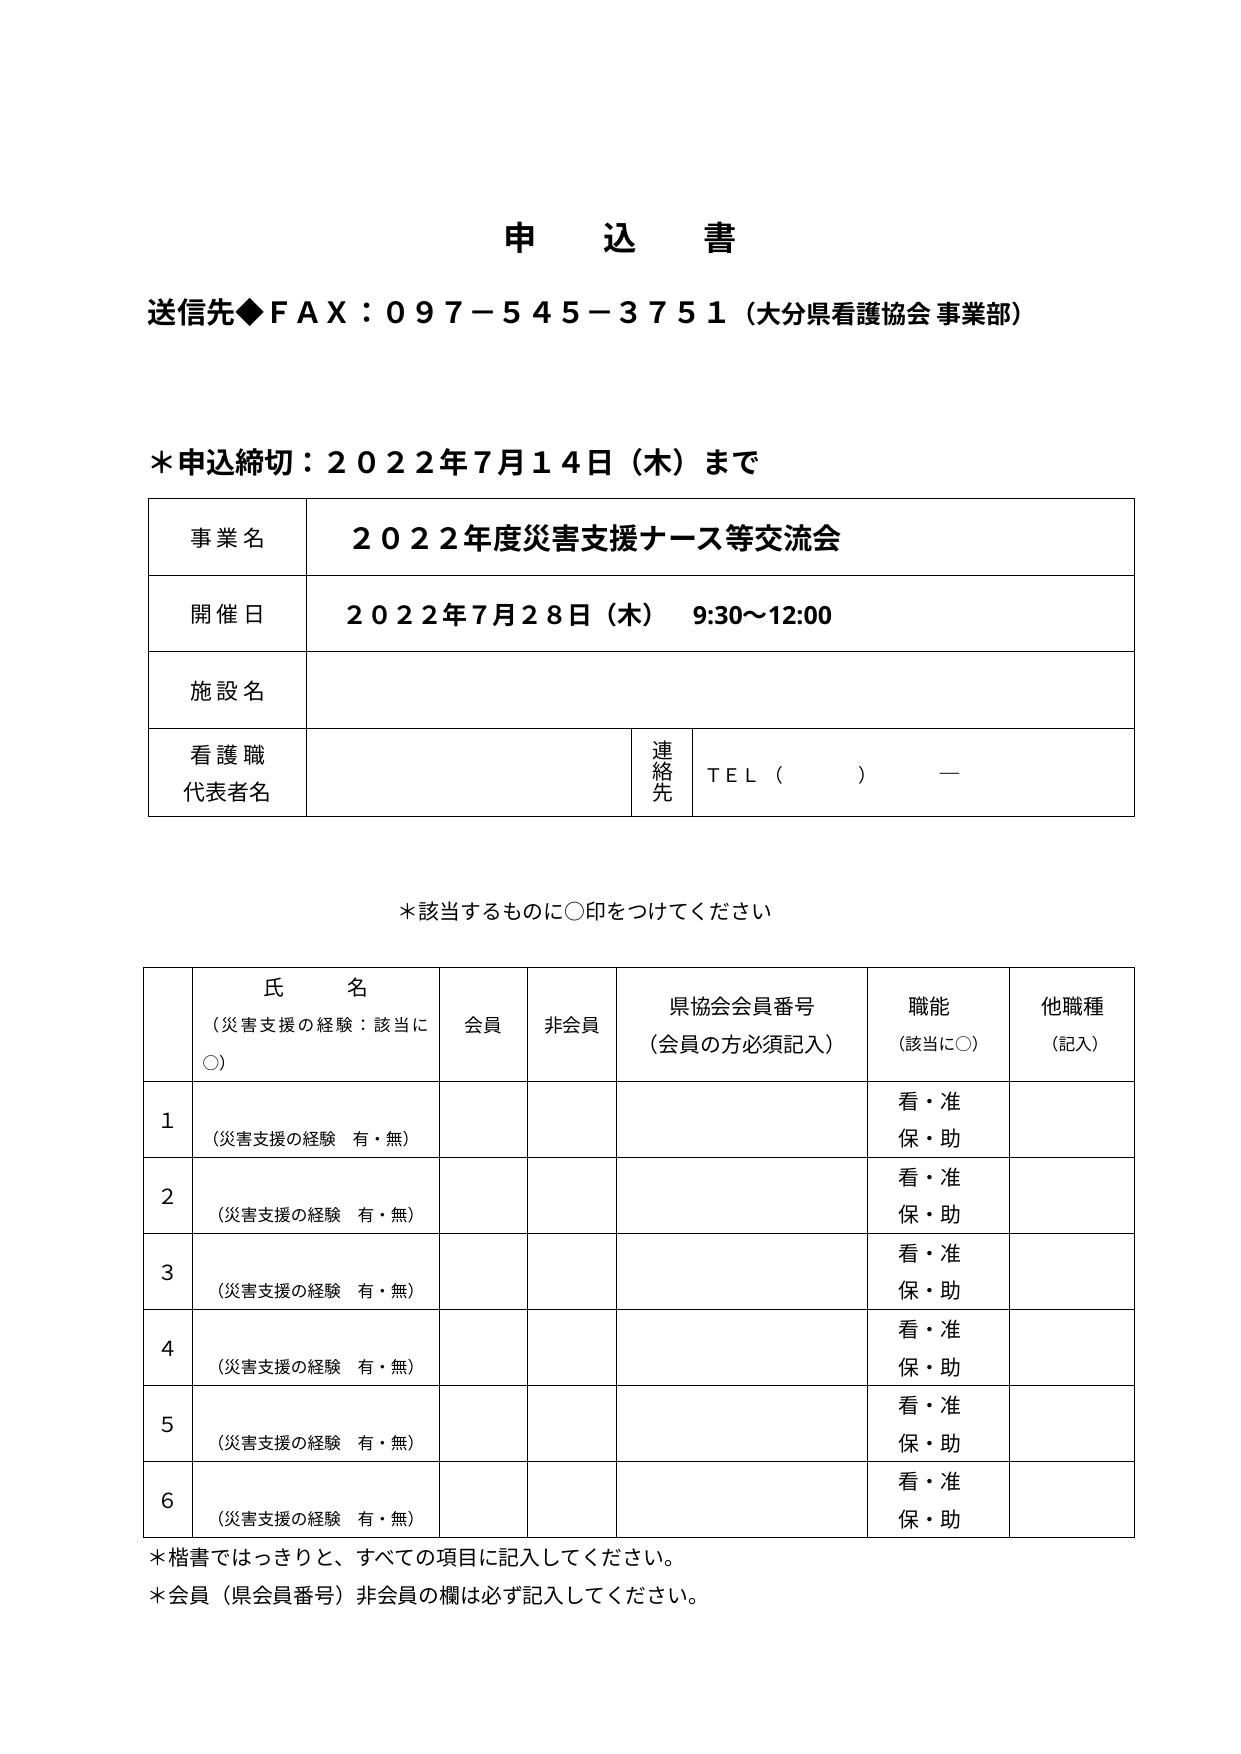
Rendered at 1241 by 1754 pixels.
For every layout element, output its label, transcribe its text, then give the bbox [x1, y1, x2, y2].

table_header 会員 [440, 968, 527, 1081]
table_cell [617, 1386, 867, 1461]
table_cell [440, 1462, 527, 1537]
table_cell 看・准 保・助 [868, 1158, 1009, 1233]
table_cell 看 護 職 代表者名 [149, 729, 306, 816]
table_cell ５ [144, 1386, 192, 1461]
table_cell [617, 1462, 867, 1537]
table_cell [1010, 1082, 1134, 1157]
table_cell 看・准 保・助 [868, 1462, 1009, 1537]
table_cell [440, 1234, 527, 1309]
table_cell [1010, 1158, 1134, 1233]
table_cell 看・准 保・助 [868, 1082, 1009, 1157]
table_cell 看・准 保・助 [868, 1386, 1009, 1461]
table_cell [617, 1234, 867, 1309]
table_cell [440, 1082, 527, 1157]
table_header 他職種（記入） [1010, 968, 1134, 1081]
table_cell （災害支援の経験 有・無） [193, 1386, 439, 1461]
table_header 職能 （該当に○） [868, 968, 1009, 1081]
table_cell ２０２２年７月２８日（木） 9:30～12:00 [307, 576, 1134, 651]
table_header ２０２２年度災害支援ナース等交流会 [307, 499, 1134, 574]
table_cell 連絡先 [632, 729, 692, 816]
table_cell [617, 1310, 867, 1385]
table_cell [617, 1158, 867, 1233]
table_cell 開 催 日 [149, 576, 306, 651]
table_cell [307, 652, 1134, 727]
table_cell 施 設 名 [149, 652, 306, 727]
text 送信先◆ＦＡＸ：０９７－５４５－３７５１（大分県看護協会 事業部） [148, 273, 1092, 348]
table_cell （災害支援の経験 有・無） [193, 1234, 439, 1309]
table_cell [528, 1158, 616, 1233]
table_header 事 業 名 [149, 499, 306, 574]
text ＊該当するものに○印をつけてください [148, 892, 1092, 929]
table_cell ４ [144, 1310, 192, 1385]
table_cell ３ [144, 1234, 192, 1309]
table_cell 看・准 保・助 [868, 1234, 1009, 1309]
table_cell [440, 1386, 527, 1461]
table_header [144, 968, 192, 1081]
text 申 込 書 [148, 198, 1092, 273]
table_header 県協会会員番号 （会員の方必須記入） [617, 968, 867, 1081]
table_cell [440, 1158, 527, 1233]
table_cell ６ [144, 1462, 192, 1537]
table_cell [1010, 1234, 1134, 1309]
table_cell 看・准 保・助 [868, 1310, 1009, 1385]
table_cell [307, 729, 631, 816]
table_cell （災害支援の経験 有・無） [193, 1082, 439, 1157]
table_cell [528, 1082, 616, 1157]
table_header 非会員 [528, 968, 616, 1081]
table_cell ２ [144, 1158, 192, 1233]
table_header 氏 名 （災害支援の経験：該当に○） [193, 968, 439, 1081]
text ＊会員（県会員番号）非会員の欄は必ず記入してください。 [148, 1575, 1092, 1613]
table_cell [528, 1234, 616, 1309]
table_cell [1010, 1386, 1134, 1461]
table_cell （災害支援の経験 有・無） [193, 1158, 439, 1233]
table_cell （災害支援の経験 有・無） [193, 1310, 439, 1385]
text ＊申込締切：２０２２年７月１４日（木）まで [148, 423, 1092, 498]
table_cell [1010, 1310, 1134, 1385]
text ＊楷書ではっきりと、すべての項目に記入してください。 [148, 1538, 1092, 1575]
table_cell [1010, 1462, 1134, 1537]
table_cell ＴＥＬ （ ） ― [693, 729, 1134, 816]
table_cell [528, 1462, 616, 1537]
table_cell [528, 1310, 616, 1385]
table_cell [528, 1386, 616, 1461]
table_cell [617, 1082, 867, 1157]
table_cell １ [144, 1082, 192, 1157]
table_cell [440, 1310, 527, 1385]
table_cell （災害支援の経験 有・無） [193, 1462, 439, 1537]
